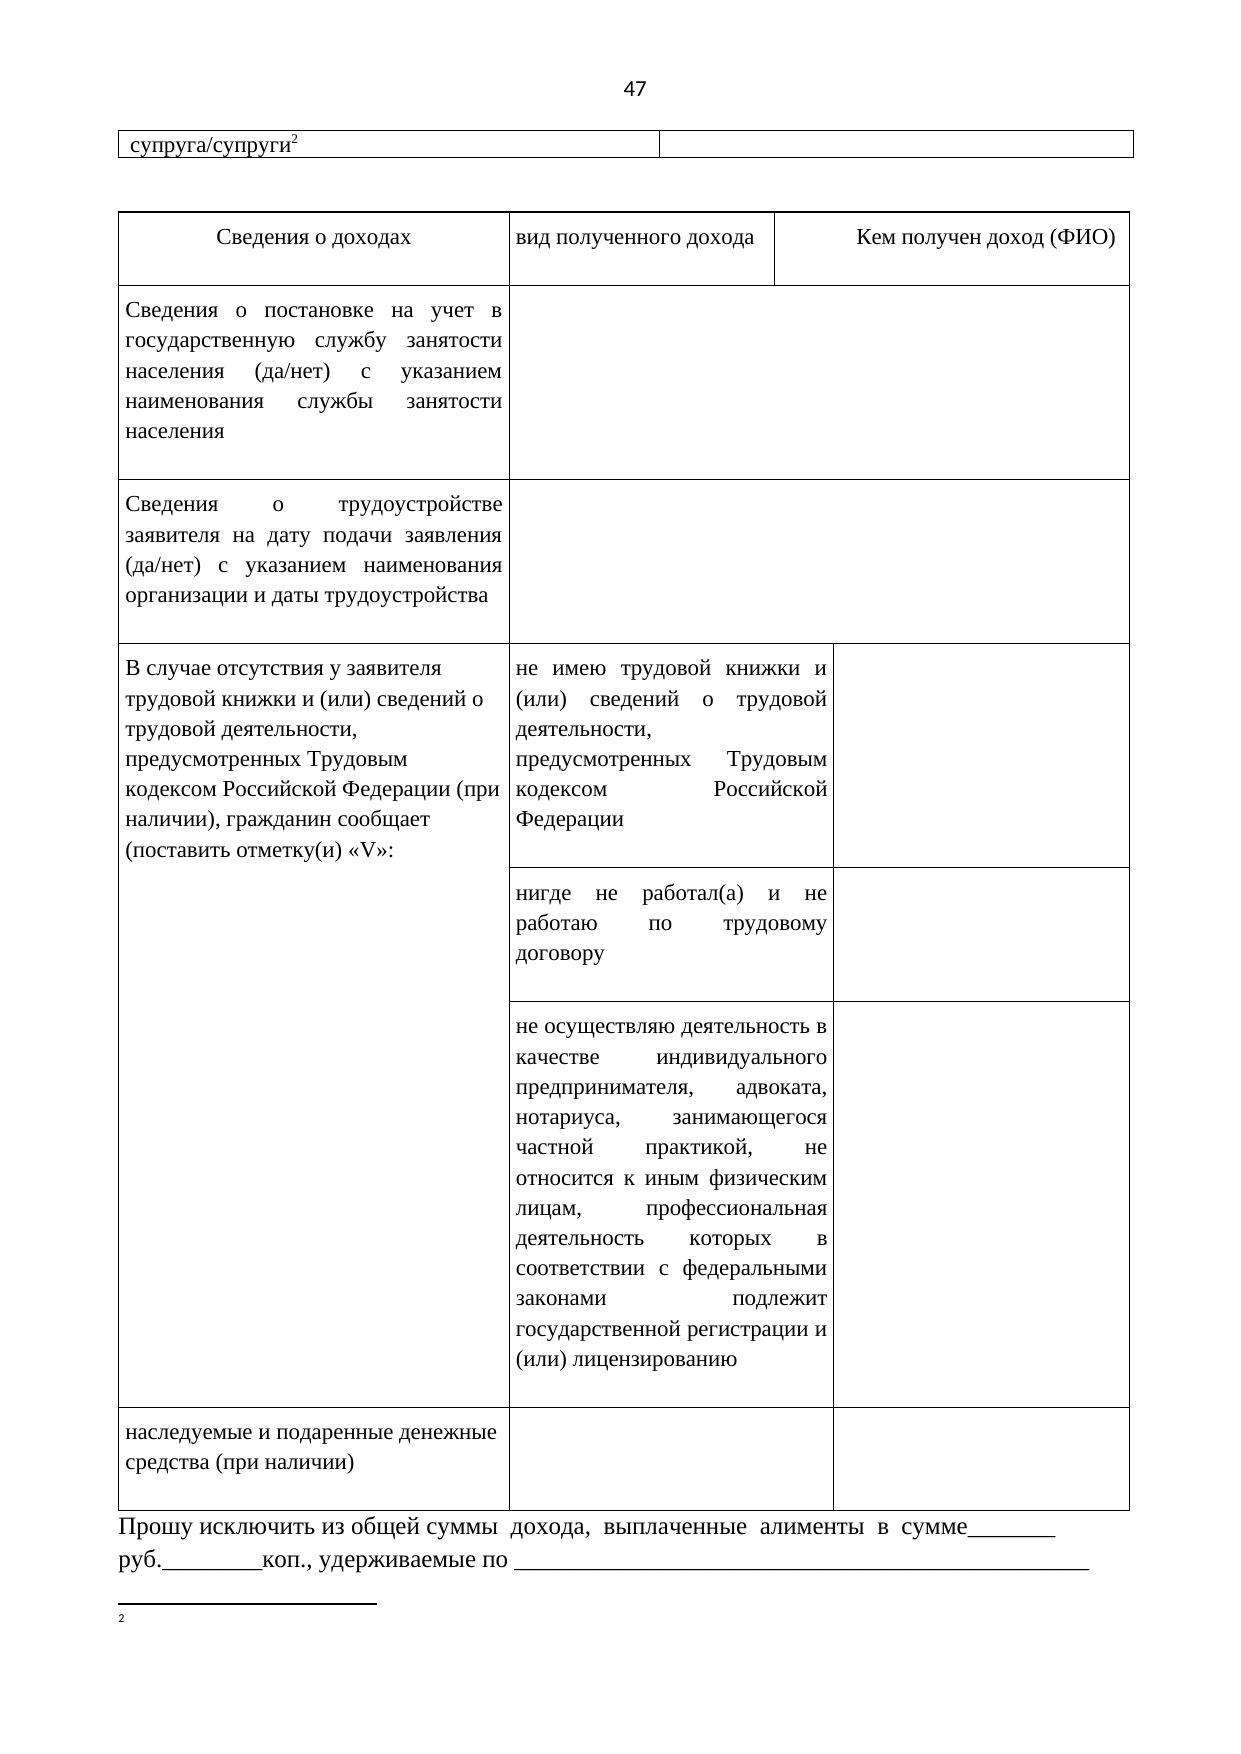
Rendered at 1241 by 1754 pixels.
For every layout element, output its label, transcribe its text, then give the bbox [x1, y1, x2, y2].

table_cell [834, 1002, 1129, 1407]
text Прошу исключить из общей суммы дохода, выплаченные алименты в сумме_______ руб.________коп., удерживаемые по ______________________________________________ [118, 1511, 1152, 1573]
table_header вид полученного дохода [510, 213, 774, 285]
table_cell не осуществляю деятельность в качестве индивидуального предпринимателя, адвоката, нотариуса, занимающегося частной практикой, не относится к иным физическим лицам, профессиональная деятельность которых в соответствии с федеральными законами подлежит государственной регистрации и (или) лицензированию [510, 1002, 833, 1407]
table_cell наследуемые и подаренные денежные средства (при наличии) [119, 1408, 509, 1510]
table_cell [510, 286, 1129, 479]
table_header Кем получен доход (ФИО) [775, 213, 1129, 285]
table_cell В случае отсутствия у заявителя трудовой книжки и (или) сведений о трудовой деятельности, предусмотренных Трудовым кодексом Российской Федерации (при наличии), гражданин сообщает (поставить отметку(и) «V»: [119, 644, 509, 1407]
table_cell [834, 1408, 1129, 1510]
table_header Сведения о доходах [119, 213, 509, 285]
table_cell Сведения о трудоустройстве заявителя на дату подачи заявления (да/нет) с указанием наименования организации и даты трудоустройства [119, 480, 509, 643]
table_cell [119, 131, 659, 157]
table_cell [660, 131, 1133, 157]
table_cell [834, 868, 1129, 1001]
table_cell Сведения о постановке на учет в государственную службу занятости населения (да/нет) с указанием наименования службы занятости населения [119, 286, 509, 479]
table_cell [510, 1408, 833, 1510]
table_cell не имею трудовой книжки и (или) сведений о трудовой деятельности, предусмотренных Трудовым кодексом Российской Федерации [510, 644, 833, 867]
table_cell [834, 644, 1129, 867]
table_cell нигде не работал(а) и не работаю по трудовому договору [510, 868, 833, 1001]
table_cell [510, 480, 1129, 643]
